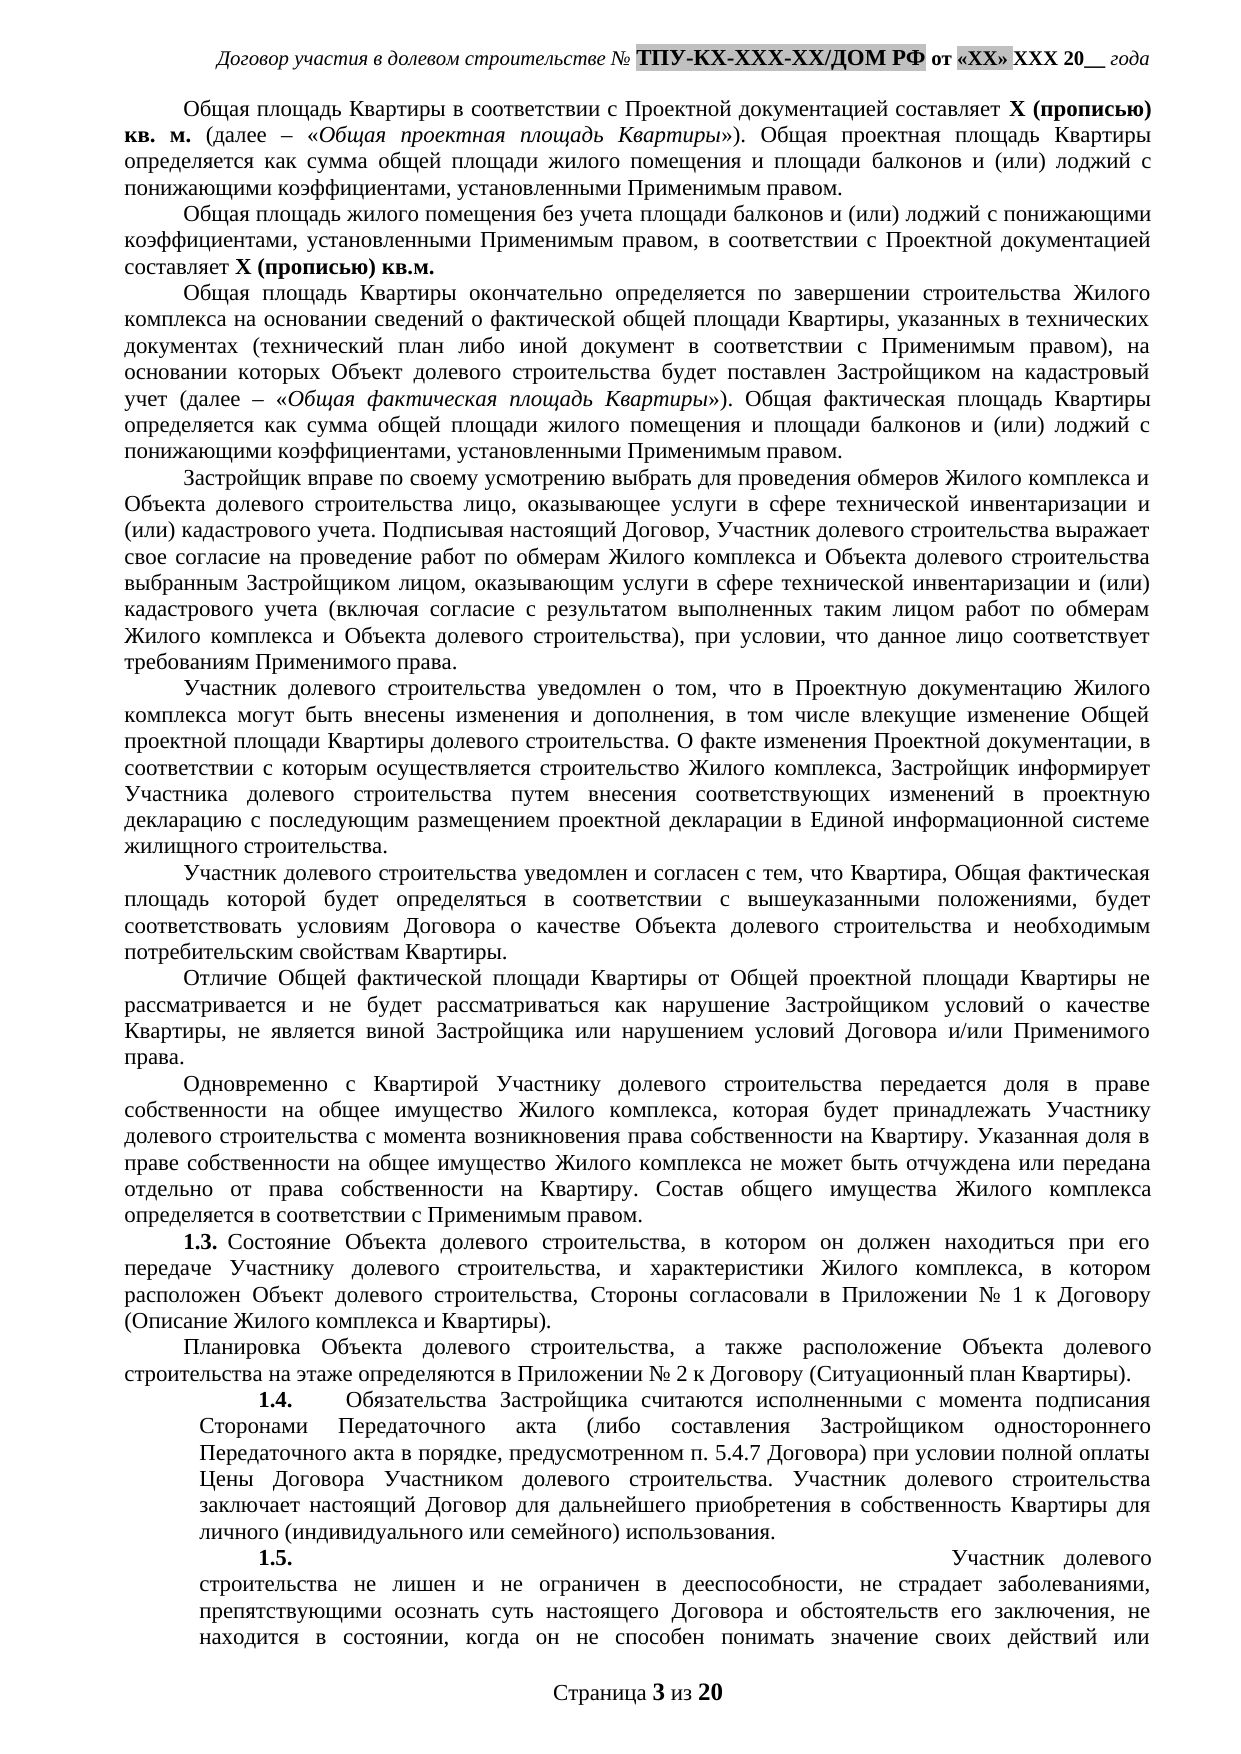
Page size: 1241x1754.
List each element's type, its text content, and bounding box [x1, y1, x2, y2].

text Одновременно с Квартирой Участнику долевого строительства передается доля в праве собственности на общее имущество Жилого комплекса, которая будет принадлежать Участнику долевого строительства с момента возникновения права собственности на Квартиру. Указанная доля в праве собственности на общее имущество Жилого комплекса не может быть отчуждена или передана отдельно от права собственности на Квартиру. Состав общего имущества Жилого комплекса определяется в соответствии с Применимым правом. [124, 1070, 1152, 1228]
text Участник долевого строительства уведомлен о том, что в Проектную документацию Жилого комплекса могут быть внесены изменения и дополнения, в том числе влекущие изменение Общей проектной площади Квартиры долевого строительства. О факте изменения Проектной документации, в соответствии с которым осуществляется строительство Жилого комплекса, Застройщик информирует Участника долевого строительства путем внесения соответствующих изменений в проектную декларацию с последующим размещением проектной декларации в Единой информационной системе жилищного строительства. [124, 674, 1151, 859]
list Состояние Объекта долевого строительства, в котором он должен находиться при его передаче Участнику долевого строительства, и характеристики Жилого комплекса, в котором расположен Объект долевого строительства, Стороны согласовали в Приложении № 1 к Договору (Описание Жилого комплекса и Квартиры). [124, 1228, 1152, 1333]
text Участник долевого строительства уведомлен и согласен с тем, что Квартира, Общая фактическая площадь которой будет определяться в соответствии с вышеуказанными положениями, будет соответствовать условиям Договора о качестве Объекта долевого строительства и необходимым потребительским свойствам Квартиры. [124, 859, 1151, 964]
text Застройщик вправе по своему усмотрению выбрать для проведения обмеров Жилого комплекса и Объекта долевого строительства лицо, оказывающее услуги в сфере технической инвентаризации и (или) кадастрового учета. Подписывая настоящий Договор, Участник долевого строительства выражает свое согласие на проведение работ по обмерам Жилого комплекса и Объекта долевого строительства выбранным Застройщиком лицом, оказывающим услуги в сфере технической инвентаризации и (или) кадастрового учета (включая согласие с результатом выполненных таким лицом работ по обмерам Жилого комплекса и Объекта долевого строительства), при условии, что данное лицо соответствует требованиям Применимого права. [124, 464, 1151, 674]
text Общая площадь Квартиры окончательно определяется по завершении строительства Жилого комплекса на основании сведений о фактической общей площади Квартиры, указанных в технических документах (технический план либо иной документ в соответствии с Применимым правом), на основании которых Объект долевого строительства будет поставлен Застройщиком на кадастровый учет (далее – «Общая фактическая площадь Квартиры»). Общая фактическая площадь Квартиры определяется как сумма общей площади жилого помещения и площади балконов и (или) лоджий с понижающими коэффициентами, установленными Применимым правом. [124, 279, 1151, 464]
text Общая площадь жилого помещения без учета площади балконов и (или) лоджий с понижающими коэффициентами, установленными Применимым правом, в соответствии с Проектной документацией составляет Х (прописью) кв.м. [124, 200, 1152, 279]
text Планировка Объекта долевого строительства, а также расположение Объекта долевого строительства на этаже определяются в Приложении № 2 к Договору (Ситуационный план Квартиры). [124, 1333, 1152, 1386]
text Общая площадь Квартиры в соответствии с Проектной документацией составляет Х (прописью) кв. м. (далее – «Общая проектная площадь Квартиры»). Общая проектная площадь Квартиры определяется как сумма общей площади жилого помещения и площади балконов и (или) лоджий с понижающими коэффициентами, установленными Применимым правом. [124, 95, 1152, 200]
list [199, 1544, 1152, 1649]
list Обязательства Застройщика считаются исполненными с момента подписания Сторонами Передаточного акта (либо составления Застройщиком одностороннего Передаточного акта в порядке, предусмотренном п. 5.4.7 Договора) при условии полной оплаты Цены Договора Участником долевого строительства. Участник долевого строительства заключает настоящий Договор для дальнейшего приобретения в собственность Квартиры для личного (индивидуального или семейного) использования. [199, 1386, 1152, 1544]
text Отличие Общей фактической площади Квартиры от Общей проектной площади Квартиры не рассматривается и не будет рассматриваться как нарушение Застройщиком условий о качестве Квартиры, не является виной Застройщика или нарушением условий Договора и/или Применимого права. [124, 964, 1151, 1070]
